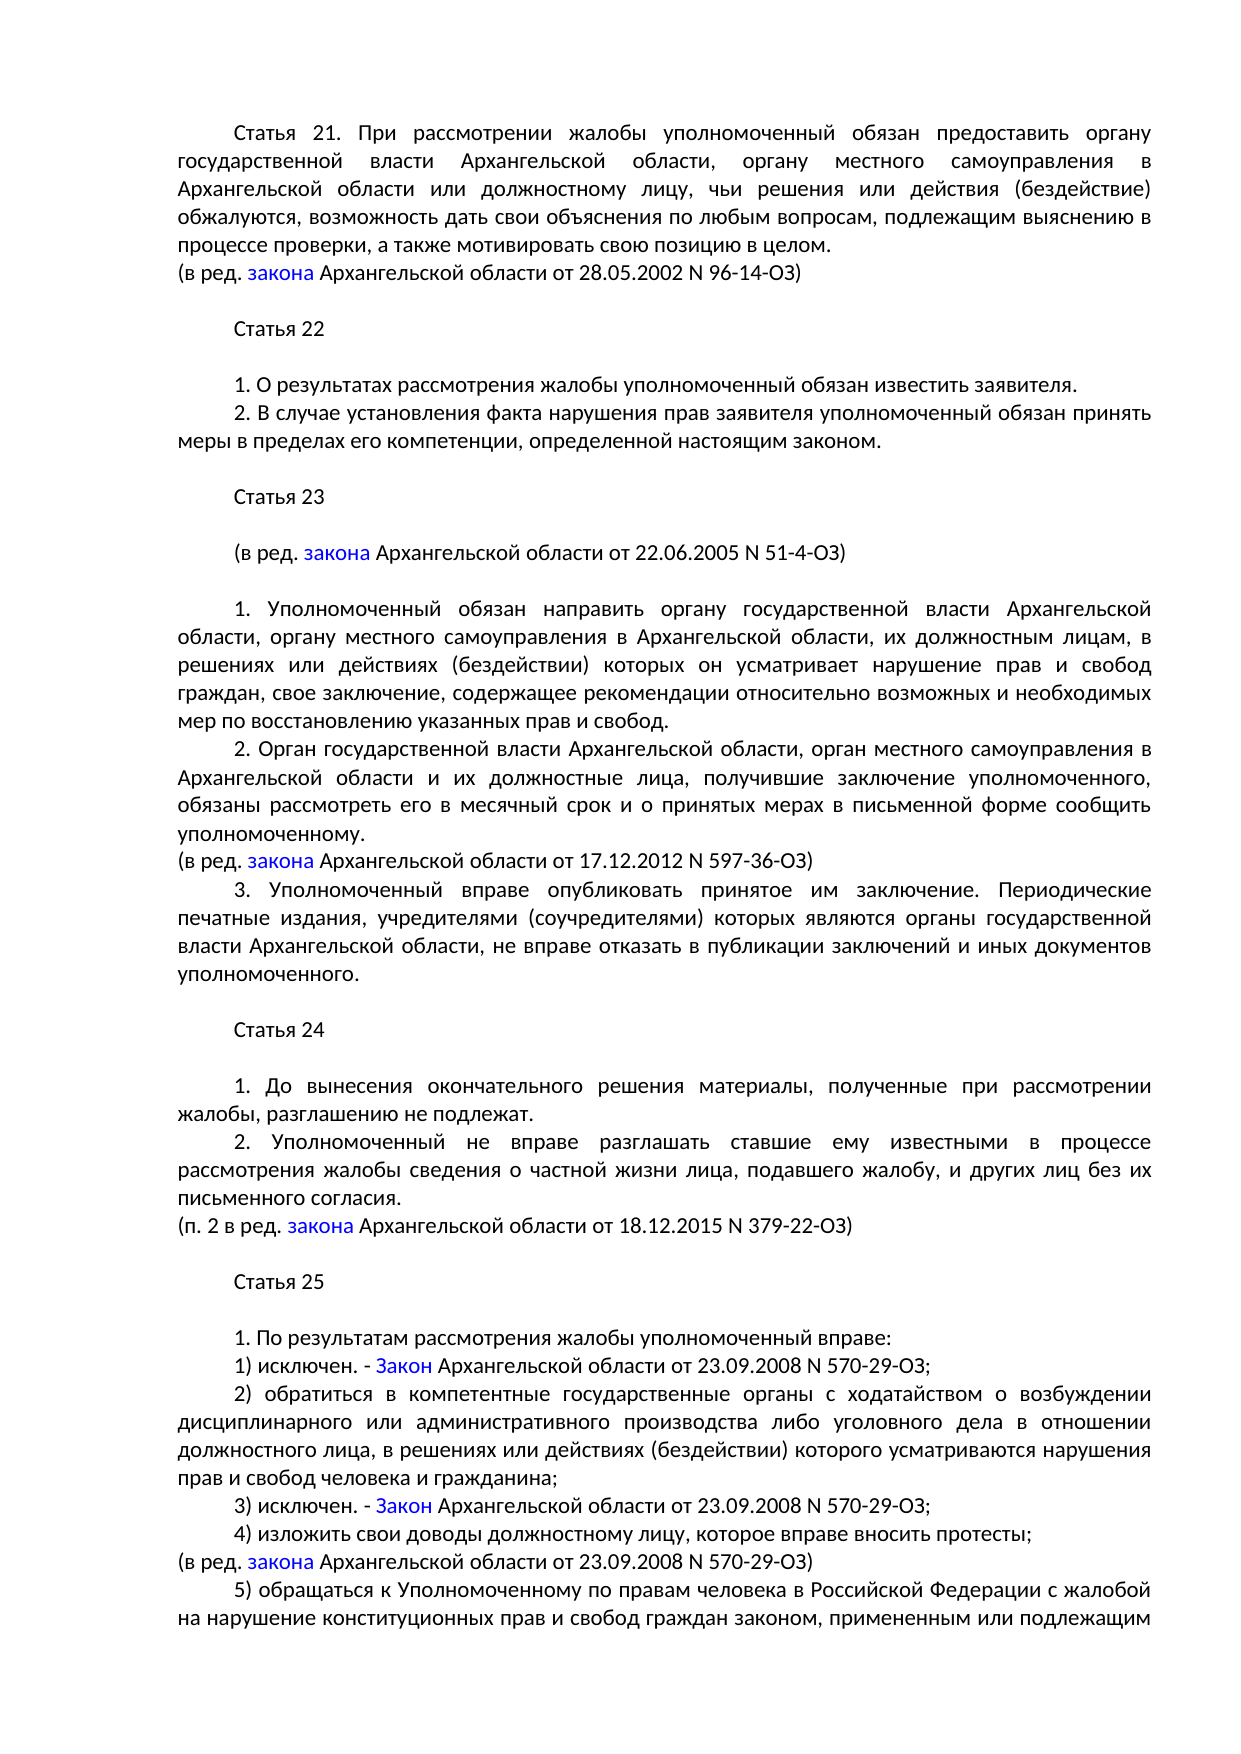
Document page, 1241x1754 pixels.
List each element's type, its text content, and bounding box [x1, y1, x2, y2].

text (в ред. закона Архангельской области от 17.12.2012 N 597-36-ОЗ) [177, 847, 1152, 875]
text 4) изложить свои доводы должностному лицу, которое вправе вносить протесты; [177, 1519, 1152, 1547]
text Статья 23 [177, 482, 1152, 510]
text 3) исключен. - Закон Архангельской области от 23.09.2008 N 570-29-ОЗ; [177, 1491, 1152, 1519]
text Статья 25 [177, 1267, 1152, 1295]
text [177, 1575, 1152, 1631]
text 2. Орган государственной власти Архангельской области, орган местного самоуправления в Архангельской области и их должностные лица, получившие заключение уполномоченного, обязаны рассмотреть его в месячный срок и о принятых мерах в письменной форме сообщить уполномоченному. [177, 734, 1152, 847]
text 1. Уполномоченный обязан направить органу государственной власти Архангельской области, органу местного самоуправления в Архангельской области, их должностным лицам, в решениях или действиях (бездействии) которых он усматривает нарушение прав и свобод граждан, свое заключение, содержащее рекомендации относительно возможных и необходимых мер по восстановлению указанных прав и свобод. [177, 594, 1152, 734]
text 2. Уполномоченный не вправе разглашать ставшие ему известными в процессе рассмотрения жалобы сведения о частной жизни лица, подавшего жалобу, и других лиц без их письменного согласия. [177, 1127, 1152, 1211]
text (в ред. закона Архангельской области от 22.06.2005 N 51-4-ОЗ) [177, 538, 1152, 566]
text 1. О результатах рассмотрения жалобы уполномоченный обязан известить заявителя. [177, 370, 1152, 398]
text 2) обратиться в компетентные государственные органы с ходатайством о возбуждении дисциплинарного или административного производства либо уголовного дела в отношении должностного лица, в решениях или действиях (бездействии) которого усматриваются нарушения прав и свобод человека и гражданина; [177, 1379, 1152, 1491]
text Статья 22 [177, 314, 1152, 342]
text Статья 21. При рассмотрении жалобы уполномоченный обязан предоставить органу государственной власти Архангельской области, органу местного самоуправления в Архангельской области или должностному лицу, чьи решения или действия (бездействие) обжалуются, возможность дать свои объяснения по любым вопросам, подлежащим выяснению в процессе проверки, а также мотивировать свою позицию в целом. [177, 118, 1152, 258]
text 1) исключен. - Закон Архангельской области от 23.09.2008 N 570-29-ОЗ; [177, 1351, 1152, 1379]
text (в ред. закона Архангельской области от 28.05.2002 N 96-14-ОЗ) [177, 258, 1152, 286]
text (п. 2 в ред. закона Архангельской области от 18.12.2015 N 379-22-ОЗ) [177, 1211, 1152, 1239]
text 3. Уполномоченный вправе опубликовать принятое им заключение. Периодические печатные издания, учредителями (соучредителями) которых являются органы государственной власти Архангельской области, не вправе отказать в публикации заключений и иных документов уполномоченного. [177, 875, 1152, 987]
text (в ред. закона Архангельской области от 23.09.2008 N 570-29-ОЗ) [177, 1547, 1152, 1575]
text 2. В случае установления факта нарушения прав заявителя уполномоченный обязан принять меры в пределах его компетенции, определенной настоящим законом. [177, 398, 1152, 454]
text Статья 24 [177, 1015, 1152, 1043]
text 1. До вынесения окончательного решения материалы, полученные при рассмотрении жалобы, разглашению не подлежат. [177, 1071, 1152, 1127]
text 1. По результатам рассмотрения жалобы уполномоченный вправе: [177, 1323, 1152, 1351]
